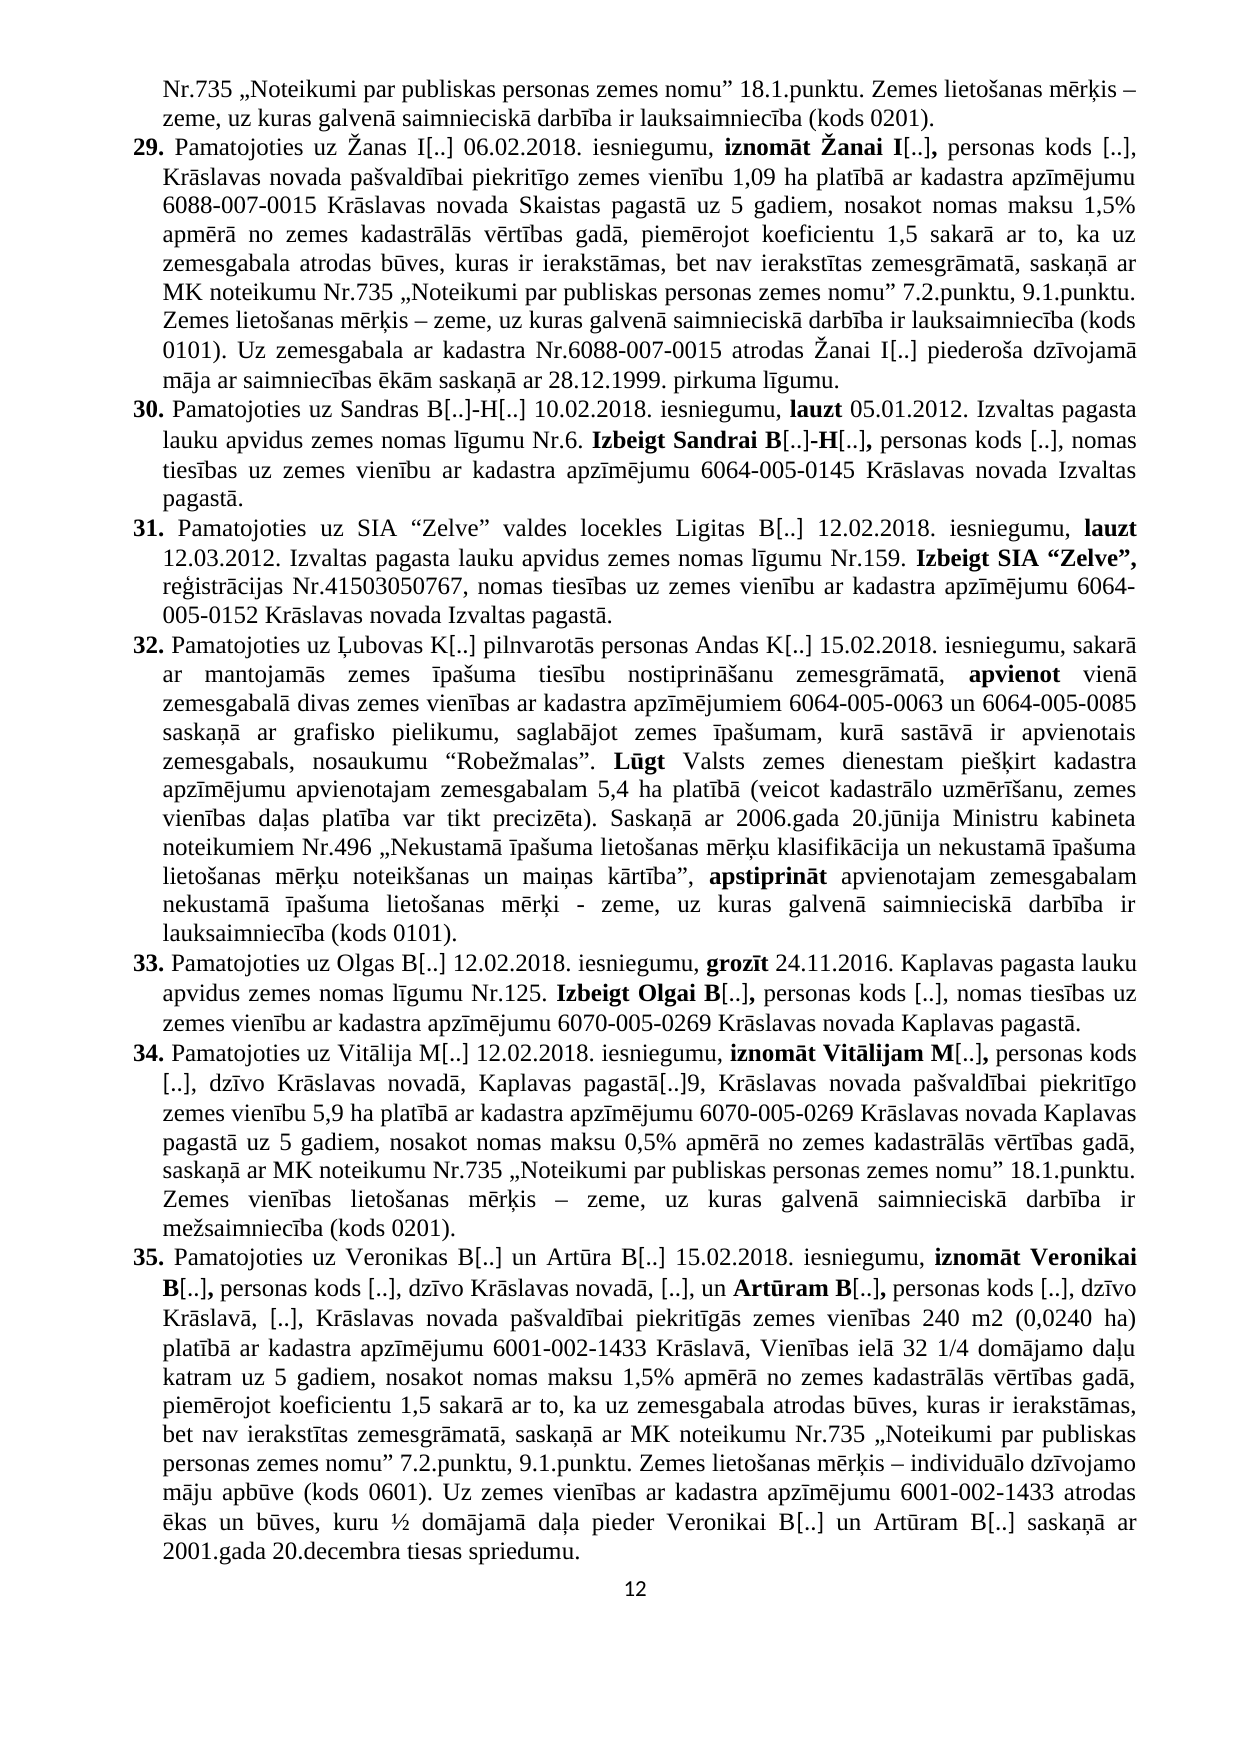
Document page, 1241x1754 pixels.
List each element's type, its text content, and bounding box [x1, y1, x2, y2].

text 34. Pamatojoties uz Vitālija M[..] 12.02.2018. iesniegumu, iznomāt Vitālijam M[..], personas kods [..], dzīvo Krāslavas novadā, Kaplavas pagastā[..]9, Krāslavas novada pašvaldībai piekritīgo zemes vienību 5,9 ha platībā ar kadastra apzīmējumu 6070-005-0269 Krāslavas novada Kaplavas pagastā uz 5 gadiem, nosakot nomas maksu 0,5% apmērā no zemes kadastrālās vērtības gadā, saskaņā ar MK noteikumu Nr.735 „Noteikumi par publiskas personas zemes nomu” 18.1.punktu. Zemes vienības lietošanas mērķis – zeme, uz kuras galvenā saimnieciskā darbība ir mežsaimniecība (kods 0201). [133, 1037, 1137, 1242]
text 30. Pamatojoties uz Sandras B[..]-H[..] 10.02.2018. iesniegumu, lauzt 05.01.2012. Izvaltas pagasta lauku apvidus zemes nomas līgumu Nr.6. Izbeigt Sandrai B[..]-H[..], personas kods [..], nomas tiesības uz zemes vienību ar kadastra apzīmējumu 6064-005-0145 Krāslavas novada Izvaltas pagastā. [133, 394, 1137, 512]
text 31. Pamatojoties uz SIA “Zelve” valdes locekles Ligitas B[..] 12.02.2018. iesniegumu, lauzt 12.03.2012. Izvaltas pagasta lauku apvidus zemes nomas līgumu Nr.159. Izbeigt SIA “Zelve”, reģistrācijas Nr.41503050767, nomas tiesības uz zemes vienību ar kadastra apzīmējumu 6064-005-0152 Krāslavas novada Izvaltas pagastā. [133, 512, 1137, 629]
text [133, 74, 1137, 131]
text 33. Pamatojoties uz Olgas B[..] 12.02.2018. iesniegumu, grozīt 24.11.2016. Kaplavas pagasta lauku apvidus zemes nomas līgumu Nr.125. Izbeigt Olgai B[..], personas kods [..], nomas tiesības uz zemes vienību ar kadastra apzīmējumu 6070-005-0269 Krāslavas novada Kaplavas pagastā. [133, 947, 1137, 1037]
text 35. Pamatojoties uz Veronikas B[..] un Artūra B[..] 15.02.2018. iesniegumu, iznomāt Veronikai B[..], personas kods [..], dzīvo Krāslavas novadā, [..], un Artūram B[..], personas kods [..], dzīvo Krāslavā, [..], Krāslavas novada pašvaldībai piekritīgās zemes vienības 240 m2 (0,0240 ha) platībā ar kadastra apzīmējumu 6001-002-1433 Krāslavā, Vienības ielā 32 1/4 domājamo daļu katram uz 5 gadiem, nosakot nomas maksu 1,5% apmērā no zemes kadastrālās vērtības gadā, piemērojot koeficientu 1,5 sakarā ar to, ka uz zemesgabala atrodas būves, kuras ir ierakstāmas, bet nav ierakstītas zemesgrāmatā, saskaņā ar MK noteikumu Nr.735 „Noteikumi par publiskas personas zemes nomu” 7.2.punktu, 9.1.punktu. Zemes lietošanas mērķis – individuālo dzīvojamo māju apbūve (kods 0601). Uz zemes vienības ar kadastra apzīmējumu 6001-002-1433 atrodas ēkas un būves, kuru ½ domājamā daļa pieder Veronikai B[..] un Artūram B[..] saskaņā ar 2001.gada 20.decembra tiesas spriedumu. [133, 1242, 1137, 1565]
text 32. Pamatojoties uz Ļubovas K[..] pilnvarotās personas Andas K[..] 15.02.2018. iesniegumu, sakarā ar mantojamās zemes īpašuma tiesību nostiprināšanu zemesgrāmatā, apvienot vienā zemesgabalā divas zemes vienības ar kadastra apzīmējumiem 6064-005-0063 un 6064-005-0085 saskaņā ar grafisko pielikumu, saglabājot zemes īpašumam, kurā sastāvā ir apvienotais zemesgabals, nosaukumu “Robežmalas”. Lūgt Valsts zemes dienestam piešķirt kadastra apzīmējumu apvienotajam zemesgabalam 5,4 ha platībā (veicot kadastrālo uzmērīšanu, zemes vienības daļas platība var tikt precizēta). Saskaņā ar 2006.gada 20.jūnija Ministru kabineta noteikumiem Nr.496 „Nekustamā īpašuma lietošanas mērķu klasifikācija un nekustamā īpašuma lietošanas mērķu noteikšanas un maiņas kārtība”, apstiprināt apvienotajam zemesgabalam nekustamā īpašuma lietošanas mērķi - zeme, uz kuras galvenā saimnieciskā darbība ir lauksaimniecība (kods 0101). [133, 629, 1137, 947]
text 29. Pamatojoties uz Žanas I[..] 06.02.2018. iesniegumu, iznomāt Žanai I[..], personas kods [..], Krāslavas novada pašvaldībai piekritīgo zemes vienību 1,09 ha platībā ar kadastra apzīmējumu 6088-007-0015 Krāslavas novada Skaistas pagastā uz 5 gadiem, nosakot nomas maksu 1,5% apmērā no zemes kadastrālās vērtības gadā, piemērojot koeficientu 1,5 sakarā ar to, ka uz zemesgabala atrodas būves, kuras ir ierakstāmas, bet nav ierakstītas zemesgrāmatā, saskaņā ar MK noteikumu Nr.735 „Noteikumi par publiskas personas zemes nomu” 7.2.punktu, 9.1.punktu. Zemes lietošanas mērķis – zeme, uz kuras galvenā saimnieciskā darbība ir lauksaimniecība (kods 0101). Uz zemesgabala ar kadastra Nr.6088-007-0015 atrodas Žanai I[..] piederoša dzīvojamā māja ar saimniecības ēkām saskaņā ar 28.12.1999. pirkuma līgumu. [133, 131, 1137, 394]
